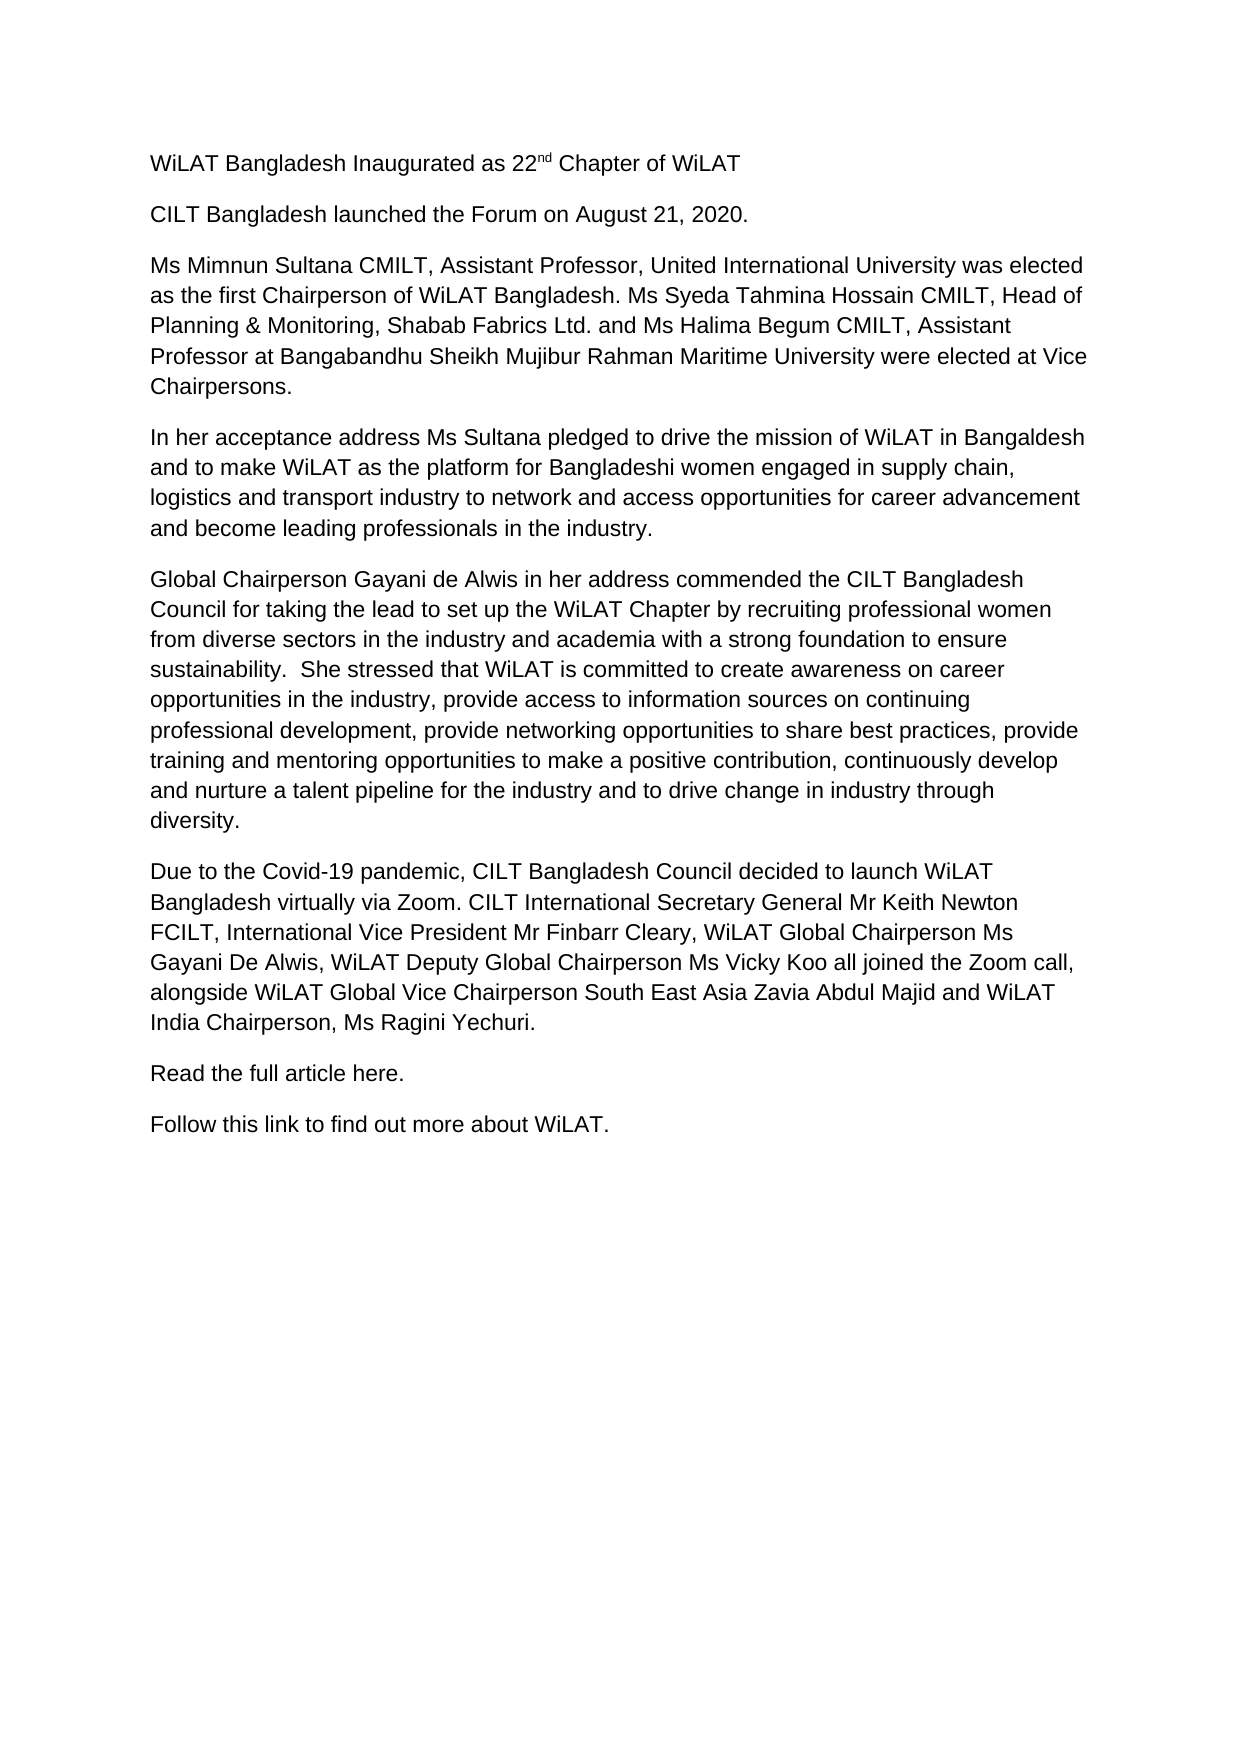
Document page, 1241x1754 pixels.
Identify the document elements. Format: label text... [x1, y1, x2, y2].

text Due to the Covid-19 pandemic, CILT Bangladesh Council decided to launch WiLAT Bangladesh virtually via Zoom. CILT International Secretary General Mr Keith Newton FCILT, International Vice President Mr Finbarr Cleary, WiLAT Global Chairperson Ms Gayani De Alwis, WiLAT Deputy Global Chairperson Ms Vicky Koo all joined the Zoom call, alongside WiLAT Global Vice Chairperson South East Asia Zavia Abdul Majid and WiLAT India Chairperson, Ms Ragini Yechuri. [150, 858, 1090, 1036]
text CILT Bangladesh launched the Forum on August 21, 2020. [150, 201, 1090, 227]
text WiLAT Bangladesh Inaugurated as 22nd Chapter of WiLAT [150, 150, 1090, 176]
text Ms Mimnun Sultana CMILT, Assistant Professor, United International University was elected as the first Chairperson of WiLAT Bangladesh. Ms Syeda Tahmina Hossain CMILT, Head of Planning & Monitoring, Shabab Fabrics Ltd. and Ms Halima Begum CMILT, Assistant Professor at Bangabandhu Sheikh Mujibur Rahman Maritime University were elected at Vice Chairpersons. [150, 252, 1090, 399]
text Global Chairperson Gayani de Alwis in her address commended the CILT Bangladesh Council for taking the lead to set up the WiLAT Chapter by recruiting professional women from diverse sectors in the industry and academia with a strong foundation to ensure sustainability. She stressed that WiLAT is committed to create awareness on career opportunities in the industry, provide access to information sources on continuing professional development, provide networking opportunities to share best practices, provide training and mentoring opportunities to make a positive contribution, continuously develop and nurture a talent pipeline for the industry and to drive change in industry through diversity. [150, 566, 1090, 834]
text Follow this link to find out more about WiLAT. [150, 1111, 1090, 1138]
text In her acceptance address Ms Sultana pledged to drive the mission of WiLAT in Bangaldesh and to make WiLAT as the platform for Bangladeshi women engaged in supply chain, logistics and transport industry to network and access opportunities for career advancement and become leading professionals in the industry. [150, 424, 1090, 541]
text Read the full article here. [150, 1060, 1090, 1087]
